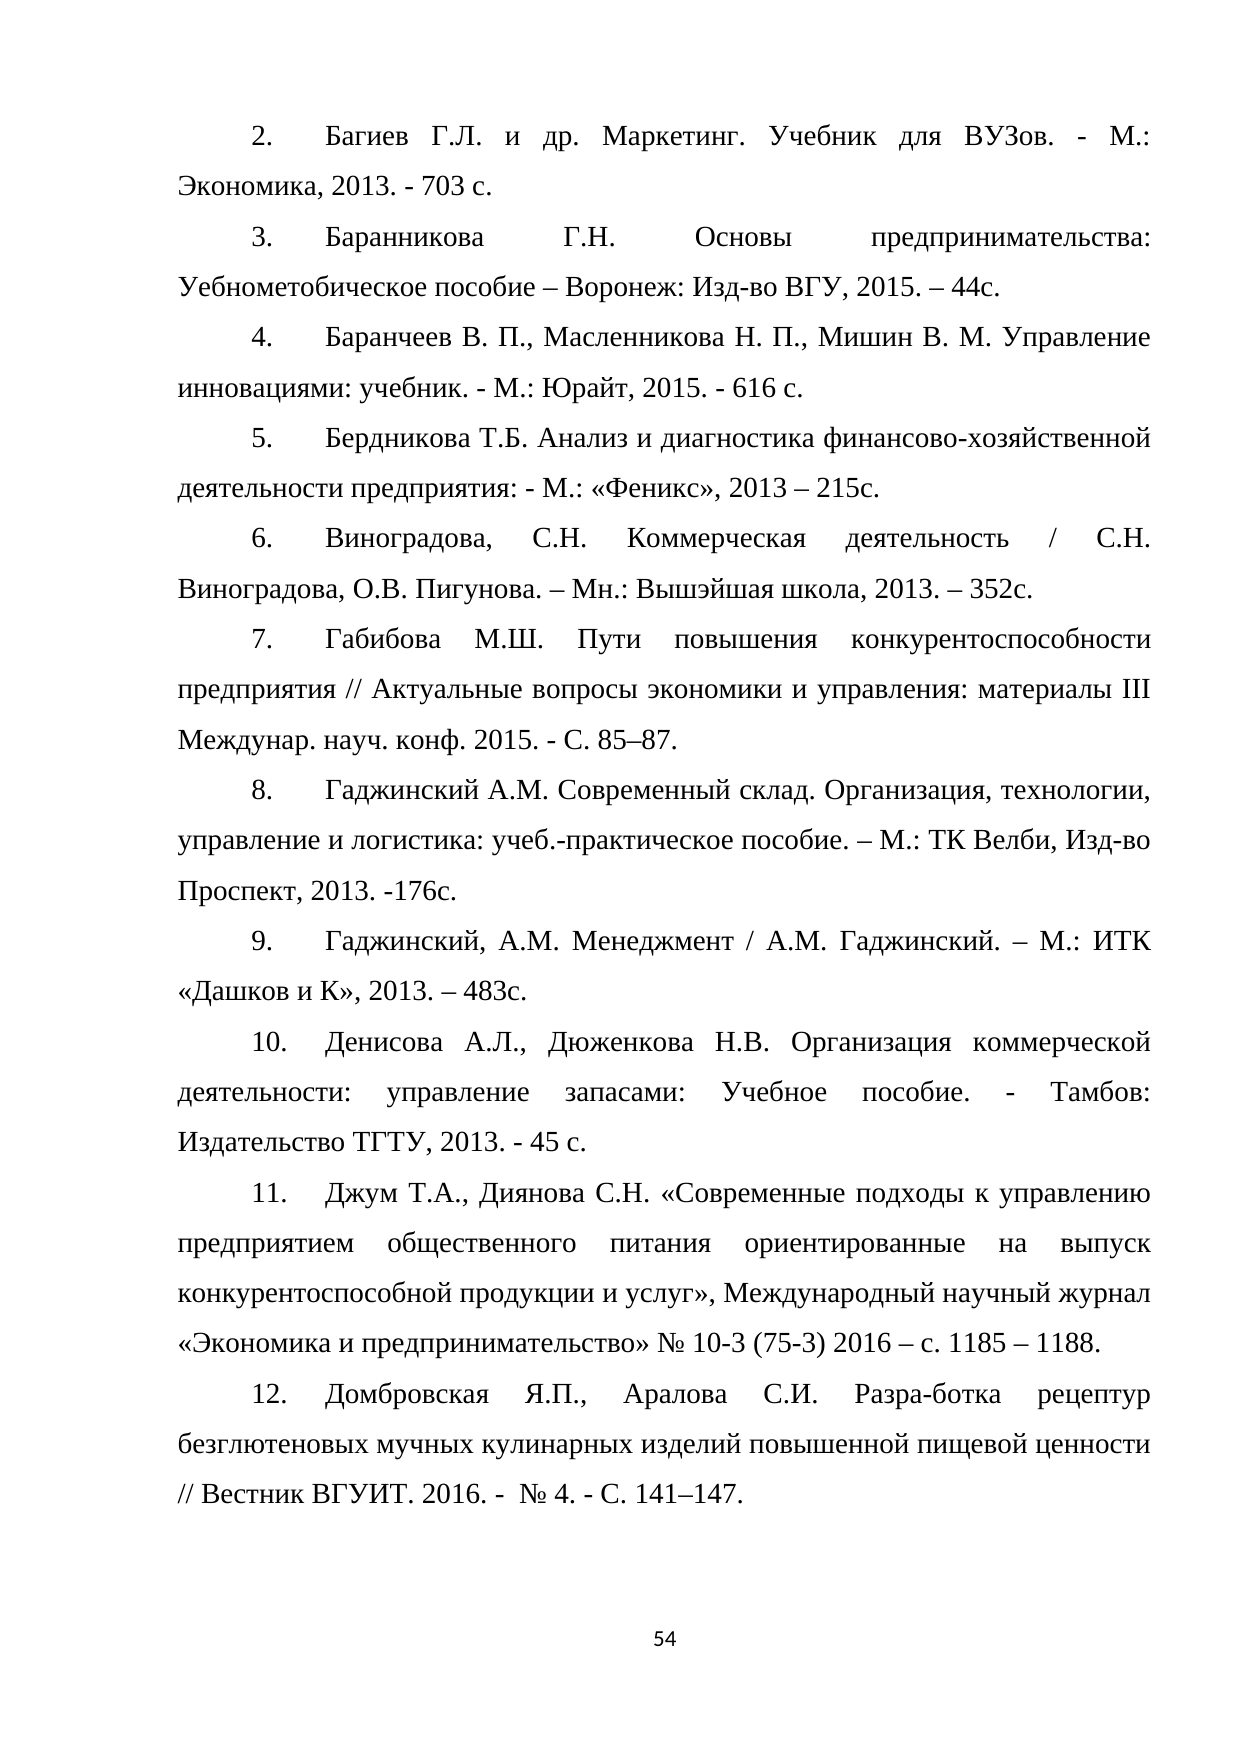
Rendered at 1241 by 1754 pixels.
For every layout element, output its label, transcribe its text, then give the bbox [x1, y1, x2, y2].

list Денисова А.Л., Дюженкова Н.В. Организация коммерческой деятельности: управление запасами: Учебное пособие. - Тамбов: Издательство ТГТУ, 2013. - 45 с. [177, 1024, 1152, 1158]
list Домбровская Я.П., Аралова С.И. Разра-ботка рецептур безглютеновых мучных кулинарных изделий повышенной пищевой ценности // Вестник ВГУИТ. 2016. - № 4. - С. 141–147. [177, 1376, 1152, 1510]
list Габибова М.Ш. Пути повышения конкурентоспособности предприятия // Актуальные вопросы экономики и управления: материалы III Междунар. науч. конф. 2015. - С. 85–87. [177, 621, 1152, 755]
list Баранчеев В. П., Масленникова Н. П., Мишин В. М. Управление инновациями: учебник. - М.: Юрайт, 2015. - 616 с. [177, 319, 1152, 403]
list Баранникова Г.Н. Основы предпринимательства: Уебнометобическое пособие – Воронеж: Изд-во ВГУ, 2015. – 44с. [177, 219, 1152, 303]
list Гаджинский, А.М. Менеджмент / А.М. Гаджинский. – М.: ИТК «Дашков и К», 2013. – 483с. [177, 923, 1152, 1007]
list Багиев Г.Л. и др. Маркетинг. Учебник для ВУЗов. - М.: Экономика, 2013. - 703 с. [177, 118, 1152, 202]
list Джум Т.А., Диянова С.Н. «Современные подходы к управлению предприятием общественного питания ориентированные на выпуск конкурентоспособной продукции и услуг», Международный научный журнал «Экономика и предпринимательство» № 10-3 (75-3) 2016 – с. 1185 – 1188. [177, 1175, 1152, 1359]
list Виноградова, С.Н. Коммерческая деятельность / С.Н. Виноградова, О.В. Пигунова. – Мн.: Вышэйшая школа, 2013. – 352c. [177, 521, 1152, 604]
list Бердникова Т.Б. Анализ и диагностика финансово-хозяйственной деятельности предприятия: - М.: «Феникс», 2013 – 215с. [177, 420, 1152, 504]
list Гаджинский А.М. Современный склад. Организация, технологии, управление и логистика: учеб.-практическое пособие. – М.: ТК Велби, Изд-во Проспект, 2013. -176с. [177, 772, 1152, 906]
